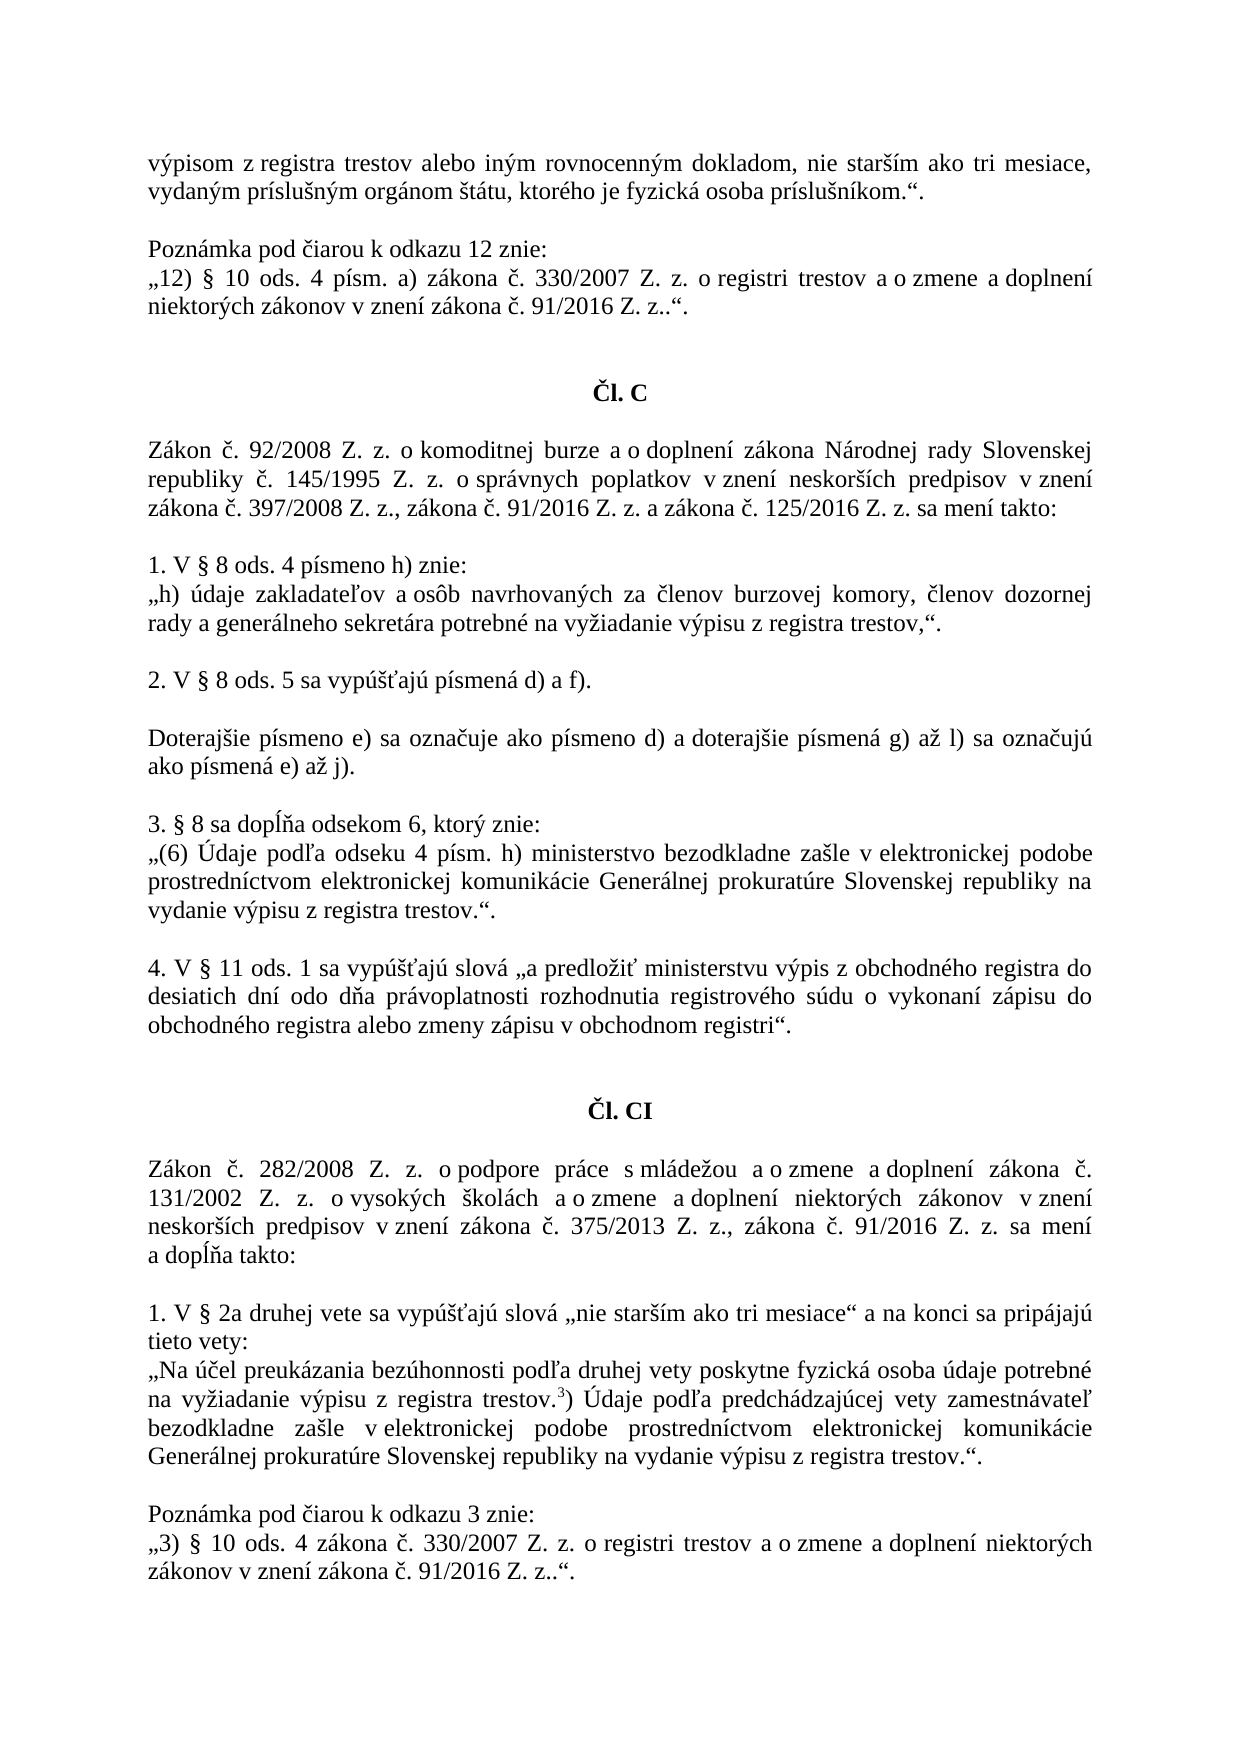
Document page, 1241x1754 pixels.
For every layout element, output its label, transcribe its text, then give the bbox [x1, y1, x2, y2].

text Poznámka pod čiarou k odkazu 3 znie: [148, 1499, 1093, 1528]
text „h) údaje zakladateľov a osôb navrhovaných za členov burzovej komory, členov dozornej rady a generálneho sekretára potrebné na vyžiadanie výpisu z registra trestov,“. [148, 579, 1093, 636]
text 3. § 8 sa dopĺňa odsekom 6, ktorý znie: [148, 809, 1093, 838]
text Doterajšie písmeno e) sa označuje ako písmeno d) a doterajšie písmená g) až l) sa označujú ako písmená e) až j). [148, 723, 1093, 780]
text „(6) Údaje podľa odseku 4 písm. h) ministerstvo bezodkladne zašle v elektronickej podobe prostredníctvom elektronickej komunikácie Generálnej prokuratúre Slovenskej republiky na vydanie výpisu z registra trestov.“. [148, 838, 1093, 924]
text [148, 148, 1093, 205]
text „Na účel preukázania bezúhonnosti podľa druhej vety poskytne fyzická osoba údaje potrebné na vyžiadanie výpisu z registra trestov.3) Údaje podľa predchádzajúcej vety zamestnávateľ bezodkladne zašle v elektronickej podobe prostredníctvom elektronickej komunikácie Generálnej prokuratúre Slovenskej republiky na vydanie výpisu z registra trestov.“. [148, 1355, 1093, 1470]
text 4. V § 11 ods. 1 sa vypúšťajú slová „a predložiť ministerstvu výpis z obchodného registra do desiatich dní odo dňa právoplatnosti rozhodnutia registrového súdu o vykonaní zápisu do obchodného registra alebo zmeny zápisu v obchodnom registri“. [148, 953, 1093, 1039]
text 2. V § 8 ods. 5 sa vypúšťajú písmená d) a f). [148, 665, 1093, 694]
text Zákon č. 92/2008 Z. z. o komoditnej burze a o doplnení zákona Národnej rady Slovenskej republiky č. 145/1995 Z. z. o správnych poplatkov v znení neskorších predpisov v znení zákona č. 397/2008 Z. z., zákona č. 91/2016 Z. z. a zákona č. 125/2016 Z. z. sa mení takto: [148, 435, 1093, 521]
text „3) § 10 ods. 4 zákona č. 330/2007 Z. z. o registri trestov a o zmene a doplnení niektorých zákonov v znení zákona č. 91/2016 Z. z..“. [148, 1528, 1093, 1585]
text „12) § 10 ods. 4 písm. a) zákona č. 330/2007 Z. z. o registri trestov a o zmene a doplnení niektorých zákonov v znení zákona č. 91/2016 Z. z..“. [148, 263, 1093, 320]
text Čl. CI [148, 1096, 1093, 1125]
text Čl. C [148, 378, 1093, 406]
text 1. V § 2a druhej vete sa vypúšťajú slová „nie starším ako tri mesiace“ a na konci sa pripájajú tieto vety: [148, 1298, 1093, 1355]
text Poznámka pod čiarou k odkazu 12 znie: [148, 234, 1093, 263]
text 1. V § 8 ods. 4 písmeno h) znie: [148, 550, 1093, 579]
text Zákon č. 282/2008 Z. z. o podpore práce s mládežou a o zmene a doplnení zákona č. 131/2002 Z. z. o vysokých školách a o zmene a doplnení niektorých zákonov v znení neskorších predpisov v znení zákona č. 375/2013 Z. z., zákona č. 91/2016 Z. z. sa mení a dopĺňa takto: [148, 1154, 1093, 1269]
